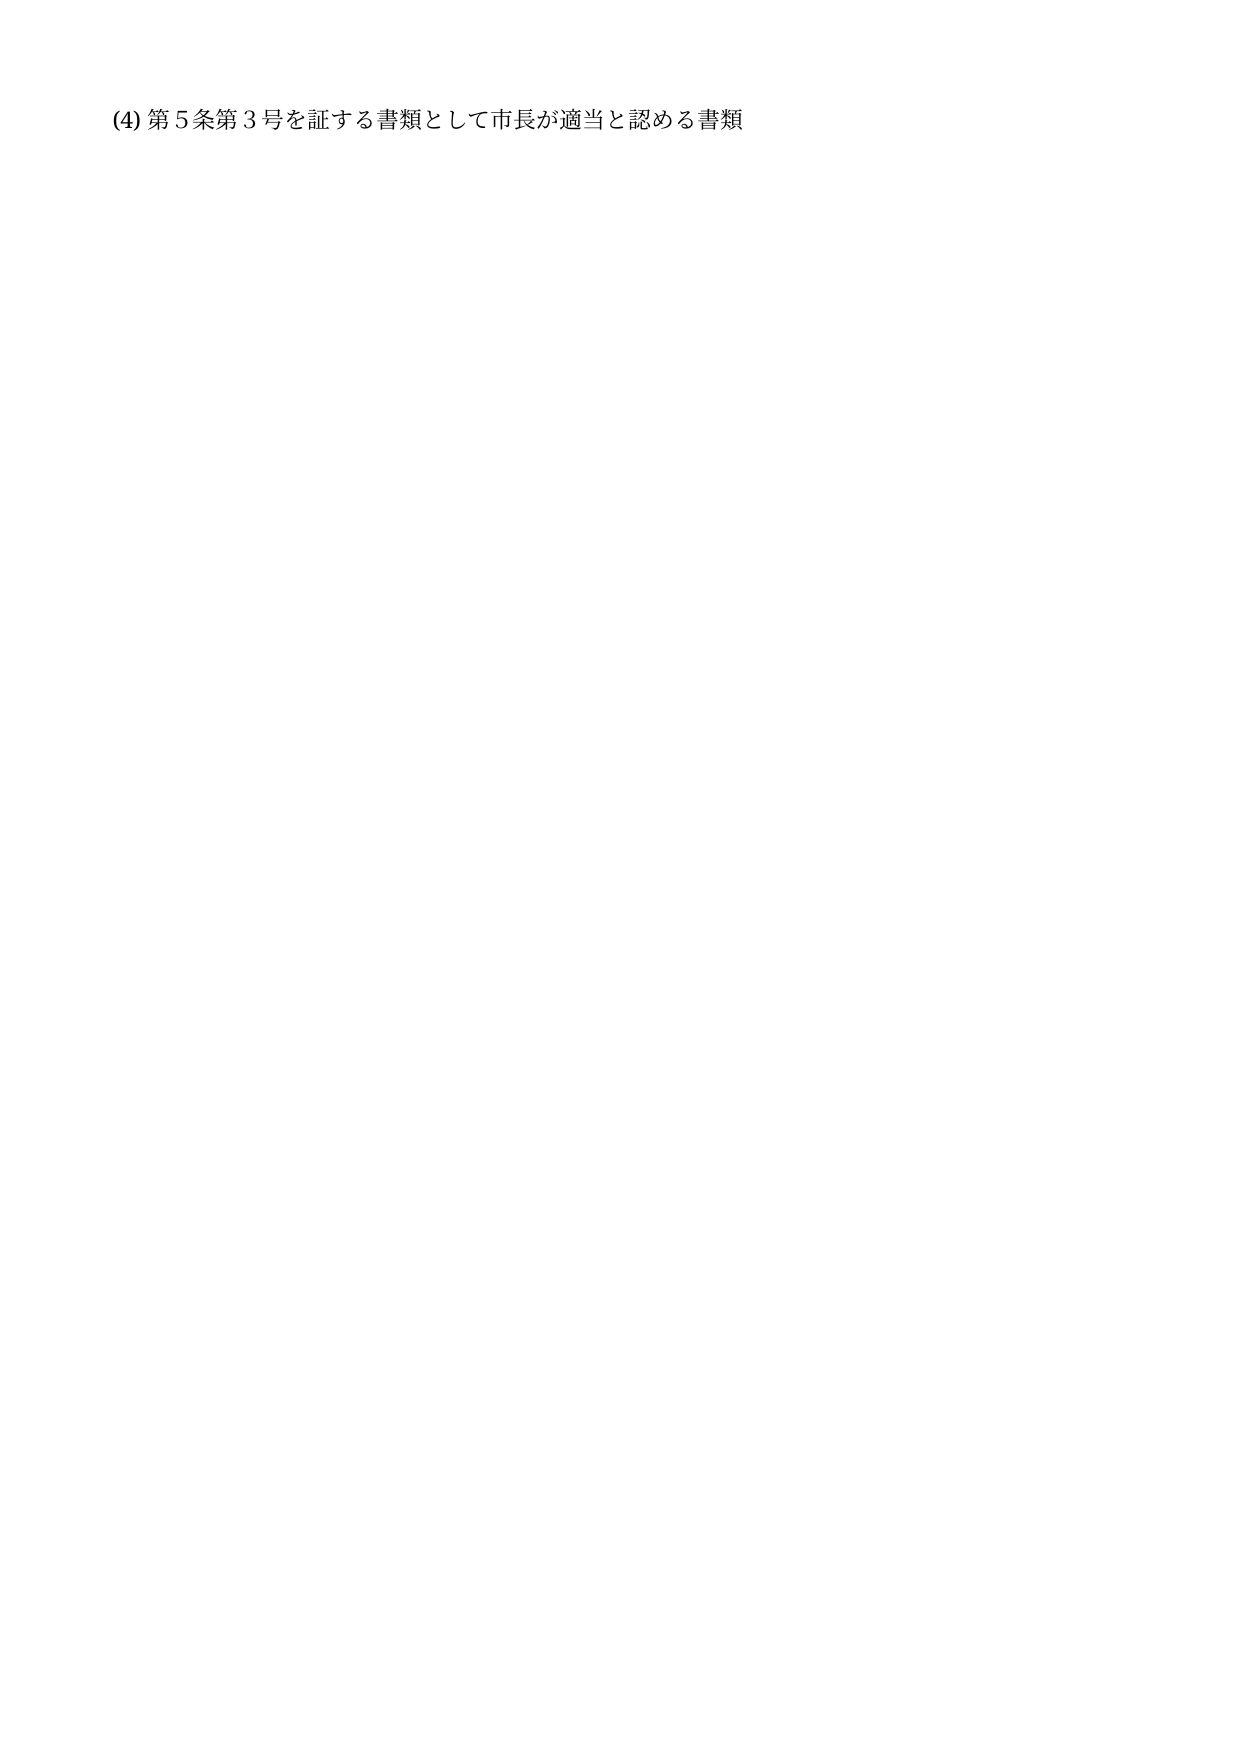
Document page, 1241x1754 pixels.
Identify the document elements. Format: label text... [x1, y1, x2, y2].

text (4) 第５条第３号を証する書類として市長が適当と認める書類 [112, 100, 1113, 138]
